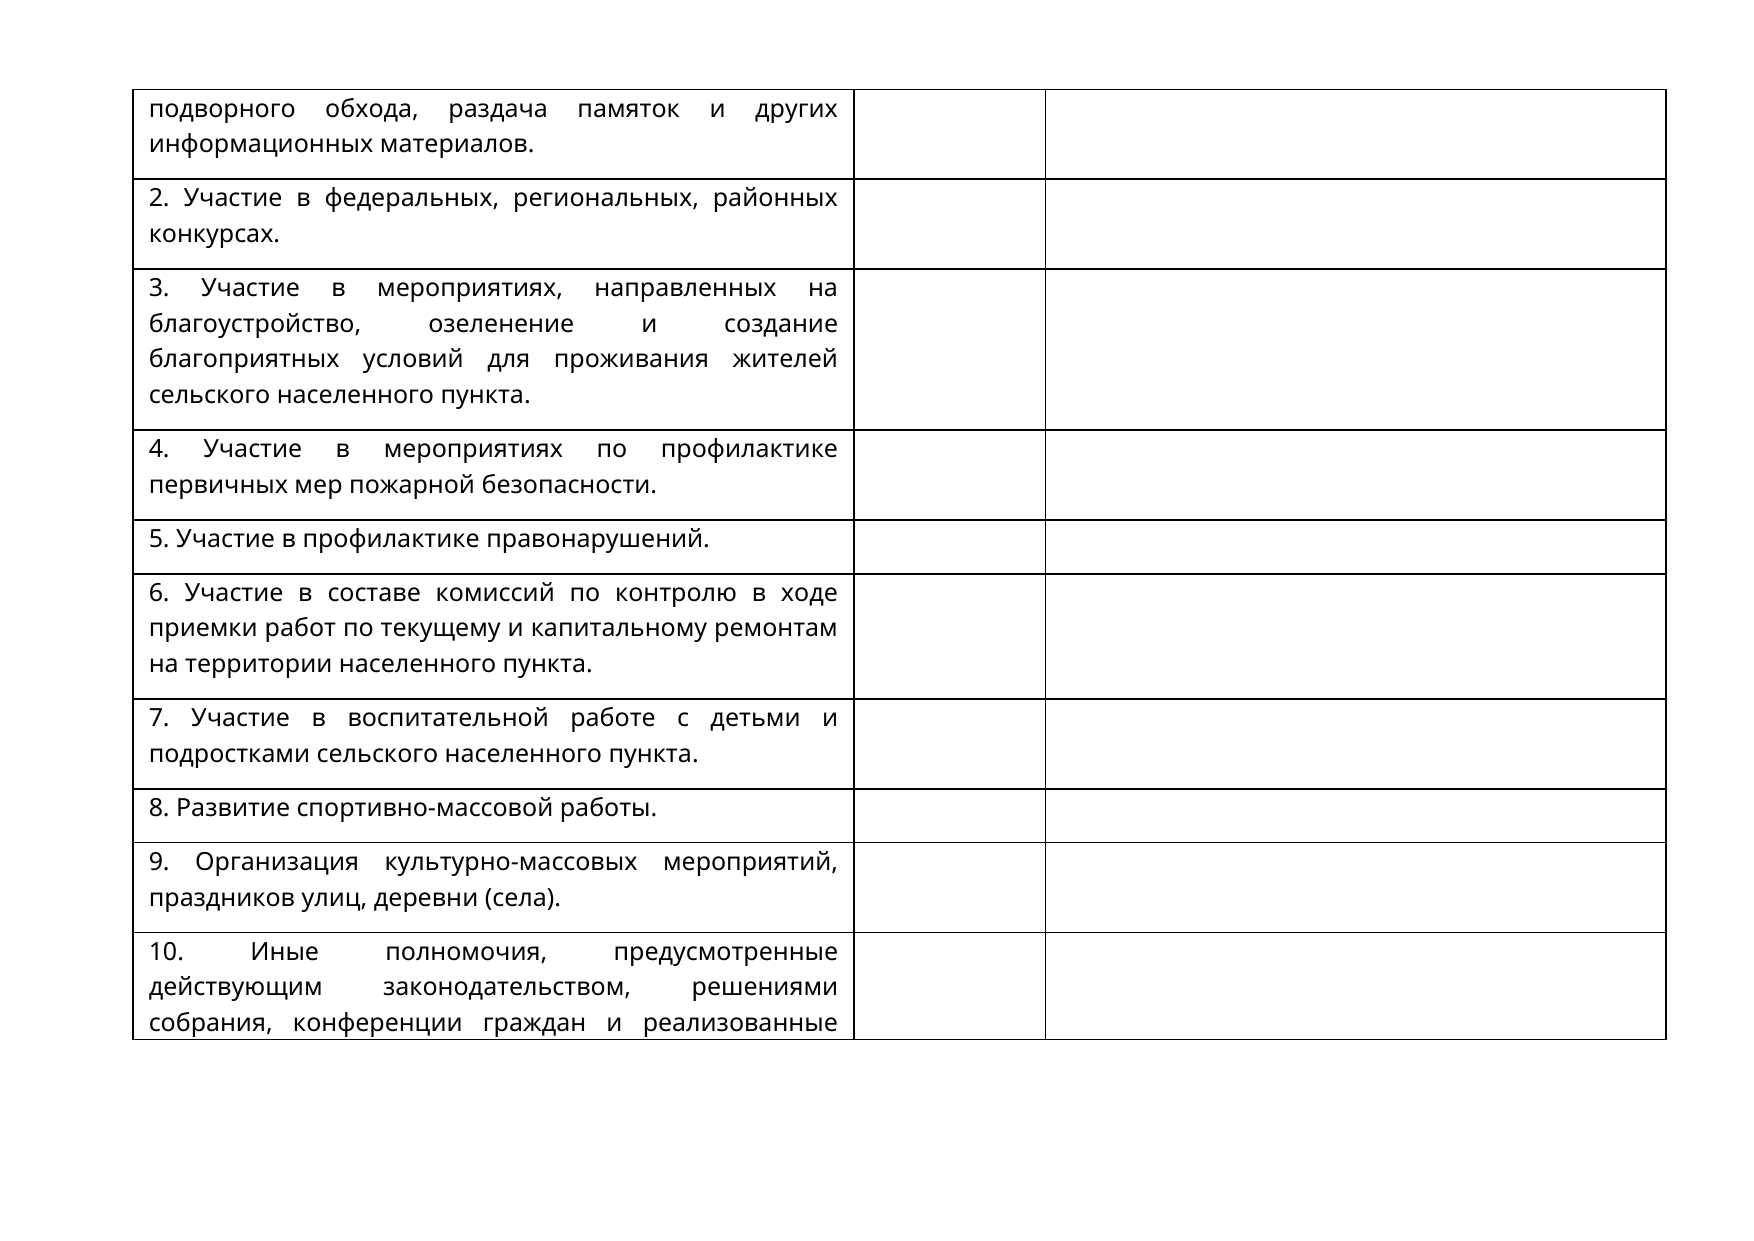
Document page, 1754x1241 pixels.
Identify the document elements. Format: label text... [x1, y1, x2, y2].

table_cell [855, 431, 1045, 519]
table_cell [855, 521, 1045, 573]
table_cell 4. Участие в мероприятиях по профилактике первичных мер пожарной безопасности. [134, 431, 853, 519]
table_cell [134, 933, 853, 1039]
table_cell 6. Участие в составе комиссий по контролю в ходе приемки работ по текущему и капитальному ремонтам на территории населенного пункта. [134, 575, 853, 698]
table_cell [1046, 431, 1665, 519]
table_cell [855, 180, 1045, 268]
table_cell [1046, 700, 1665, 788]
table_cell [134, 90, 853, 178]
table_cell [1046, 790, 1665, 842]
table_cell [1046, 180, 1665, 268]
table_cell [855, 700, 1045, 788]
table_cell [1046, 90, 1665, 178]
table_cell [855, 790, 1045, 842]
table_cell 2. Участие в федеральных, региональных, районных конкурсах. [134, 180, 853, 268]
table_cell [855, 843, 1045, 932]
table_cell [1046, 270, 1665, 429]
table_cell [855, 90, 1045, 178]
table_cell [855, 270, 1045, 429]
table_cell 9. Организация культурно-массовых мероприятий, праздников улиц, деревни (села). [134, 843, 853, 932]
table_cell 5. Участие в профилактике правонарушений. [134, 521, 853, 573]
table_cell [855, 575, 1045, 698]
table_cell [1046, 575, 1665, 698]
table_cell [855, 933, 1045, 1039]
table_cell [1046, 843, 1665, 932]
table_cell [1046, 521, 1665, 573]
table_cell 8. Развитие спортивно-массовой работы. [134, 790, 853, 842]
table_cell 7. Участие в воспитательной работе с детьми и подростками сельского населенного пункта. [134, 700, 853, 788]
table_cell [1046, 933, 1665, 1039]
table_cell 3. Участие в мероприятиях, направленных на благоустройство, озеленение и создание благоприятных условий для проживания жителей сельского населенного пункта. [134, 270, 853, 429]
